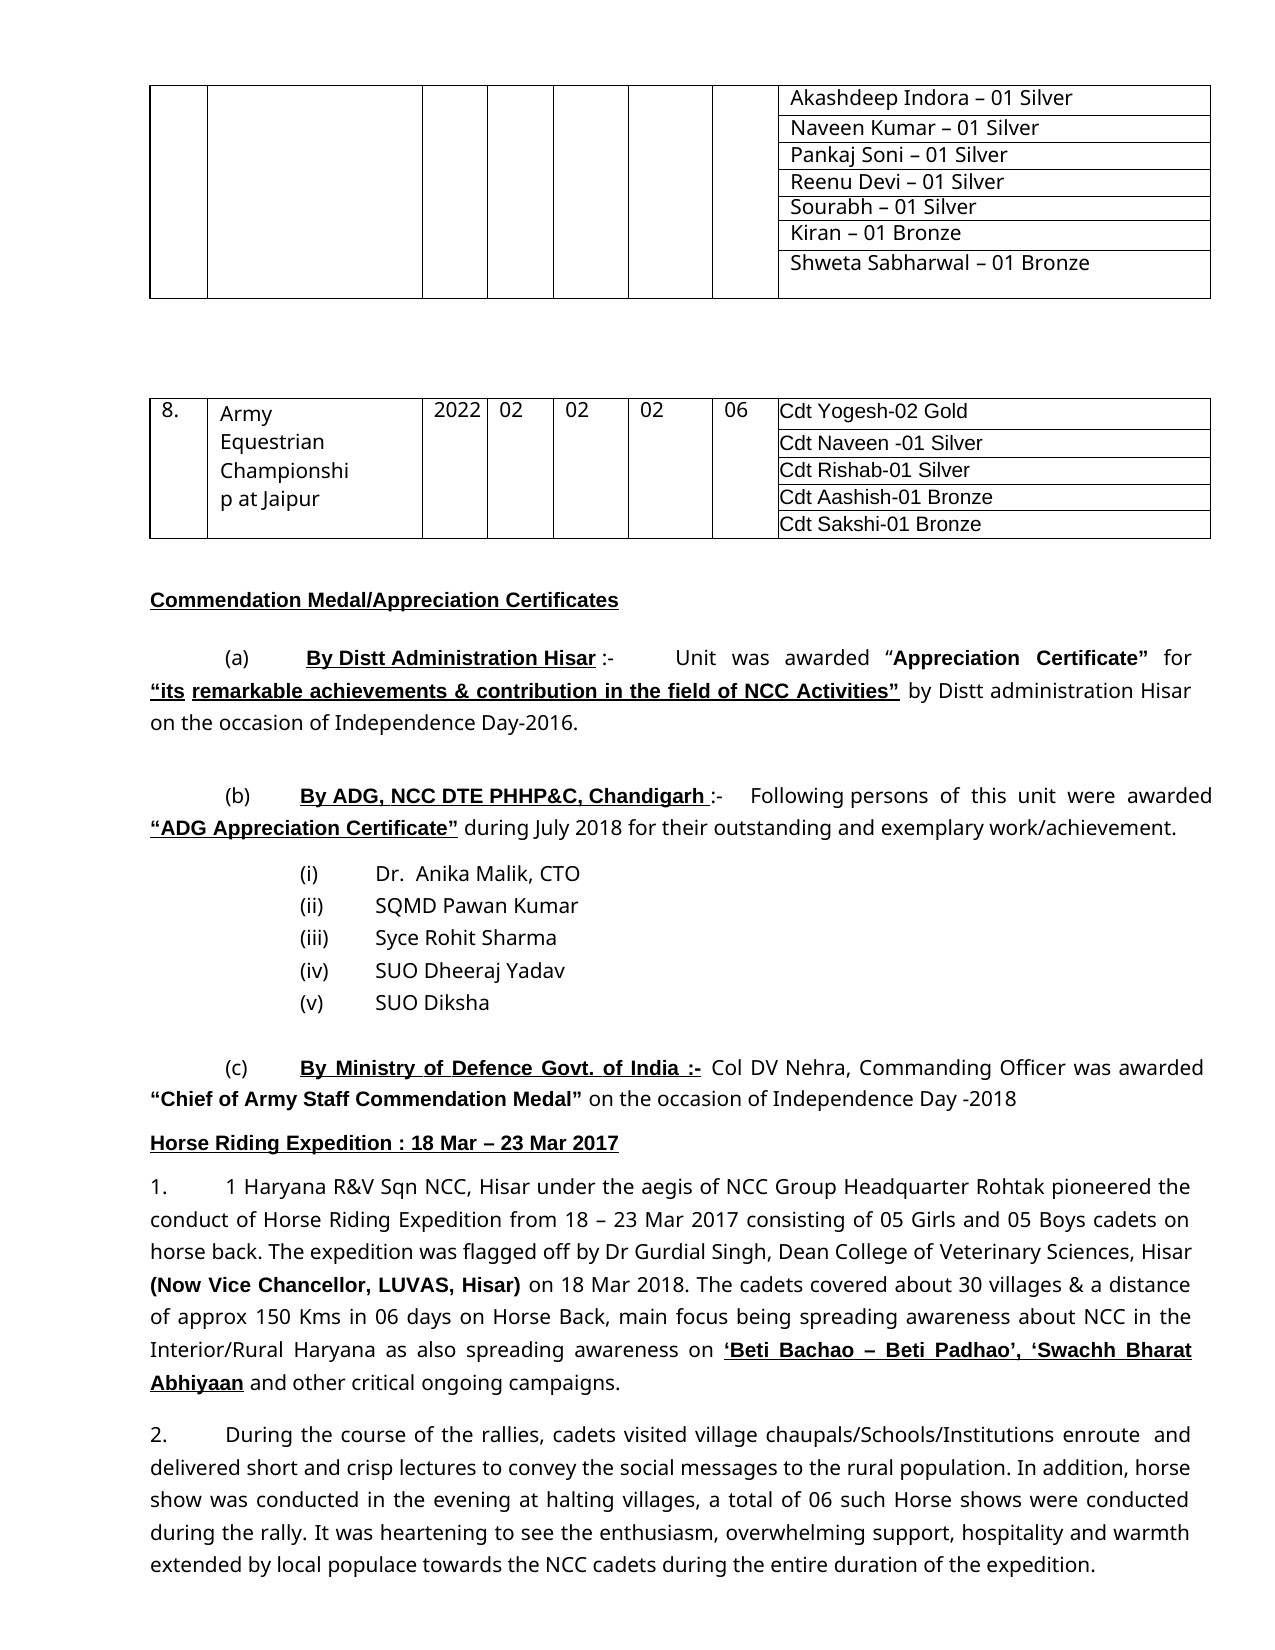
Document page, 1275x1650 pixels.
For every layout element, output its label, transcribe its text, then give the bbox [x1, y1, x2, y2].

list 1 Haryana R&V Sqn NCC, Hisar under the aegis of NCC Group Headquarter Rohtak pioneered the conduct of Horse Riding Expedition from 18 – 23 Mar 2017 consisting of 05 Girls and 05 Boys cadets on horse back. The expedition was flagged off by Dr Gurdial Singh, Dean College of Veterinary Sciences, Hisar (Now Vice Chancellor, LUVAS, Hisar) on 18 Mar 2018. The cadets covered about 30 villages & a distance of approx 150 Kms in 06 days on Horse Back, main focus being spreading awareness about NCC in the Interior/Rural Haryana as also spreading awareness on ‘Beti Bachao – Beti Padhao’, ‘Swachh Bharat Abhiyaan and other critical ongoing campaigns. [150, 1172, 1192, 1396]
table_cell Naveen Kumar – 01 Silver [779, 116, 1210, 142]
table_header 06 [713, 399, 778, 538]
table_cell Reenu Devi – 01 Silver [779, 170, 1210, 196]
table_cell Shweta Sabharwal – 01 Bronze [779, 251, 1210, 298]
table_header Cdt Yogesh-02 Gold [779, 399, 1210, 429]
text Commendation Medal/Appreciation Certificates [150, 588, 1248, 612]
table_cell Akashdeep Indora – 01 Silver [779, 86, 1210, 115]
list Dr. Anika Malik, CTO [300, 859, 1248, 888]
table_header 8. [151, 399, 207, 538]
list By Distt Administration Hisar :- Unit was awarded “Appreciation Certificate” for “its remarkable achievements & contribution in the field of NCC Activities” by Distt administration Hisar on the occasion of Independence Day-2016. [150, 643, 1192, 737]
text “ADG Appreciation Certificate” during July 2018 for their outstanding and exemplary work/achievement. [150, 813, 1248, 842]
table_cell Cdt Sakshi-01 Bronze [779, 511, 1210, 538]
table_cell Sourabh – 01 Silver [779, 197, 1210, 220]
table_cell Cdt Rishab-01 Silver [779, 458, 1210, 483]
list By Ministry of Defence Govt. of India :- Col DV Nehra, Commanding Officer was awarded [225, 1053, 1248, 1081]
table_header 02 [488, 399, 553, 538]
table_header 2022 [423, 399, 487, 538]
list SQMD Pawan Kumar [300, 892, 1248, 920]
subtitle Horse Riding Expedition : 18 Mar – 23 Mar 2017 [150, 1131, 1248, 1154]
table_cell Kiran – 01 Bronze [779, 221, 1210, 250]
table_header 02 [554, 399, 628, 538]
list By ADG, NCC DTE PHHP&C, Chandigarh :- Following persons of this unit were awarded [225, 782, 1248, 810]
table_header Army Equestrian Championship at Jaipur [208, 399, 422, 538]
list During the course of the rallies, cadets visited village chaupals/Schools/Institutions enroute and delivered short and crisp lectures to convey the social messages to the rural population. In addition, horse show was conducted in the evening at halting villages, a total of 06 such Horse shows were conducted during the rally. It was heartening to see the enthusiasm, overwhelming support, hospitality and warmth extended by local populace towards the NCC cadets during the entire duration of the expedition. [150, 1420, 1192, 1579]
table_cell Cdt Aashish-01 Bronze [779, 485, 1210, 510]
list SUO Dheeraj Yadav [300, 956, 1248, 984]
text “Chief of Army Staff Commendation Medal” on the occasion of Independence Day -2018 [150, 1084, 1248, 1113]
list Syce Rohit Sharma [300, 923, 1248, 952]
table_cell Pankaj Soni – 01 Silver [779, 143, 1210, 169]
table_cell Cdt Naveen -01 Silver [779, 430, 1210, 457]
table_header 02 [629, 399, 712, 538]
list SUO Diksha [300, 988, 1248, 1016]
